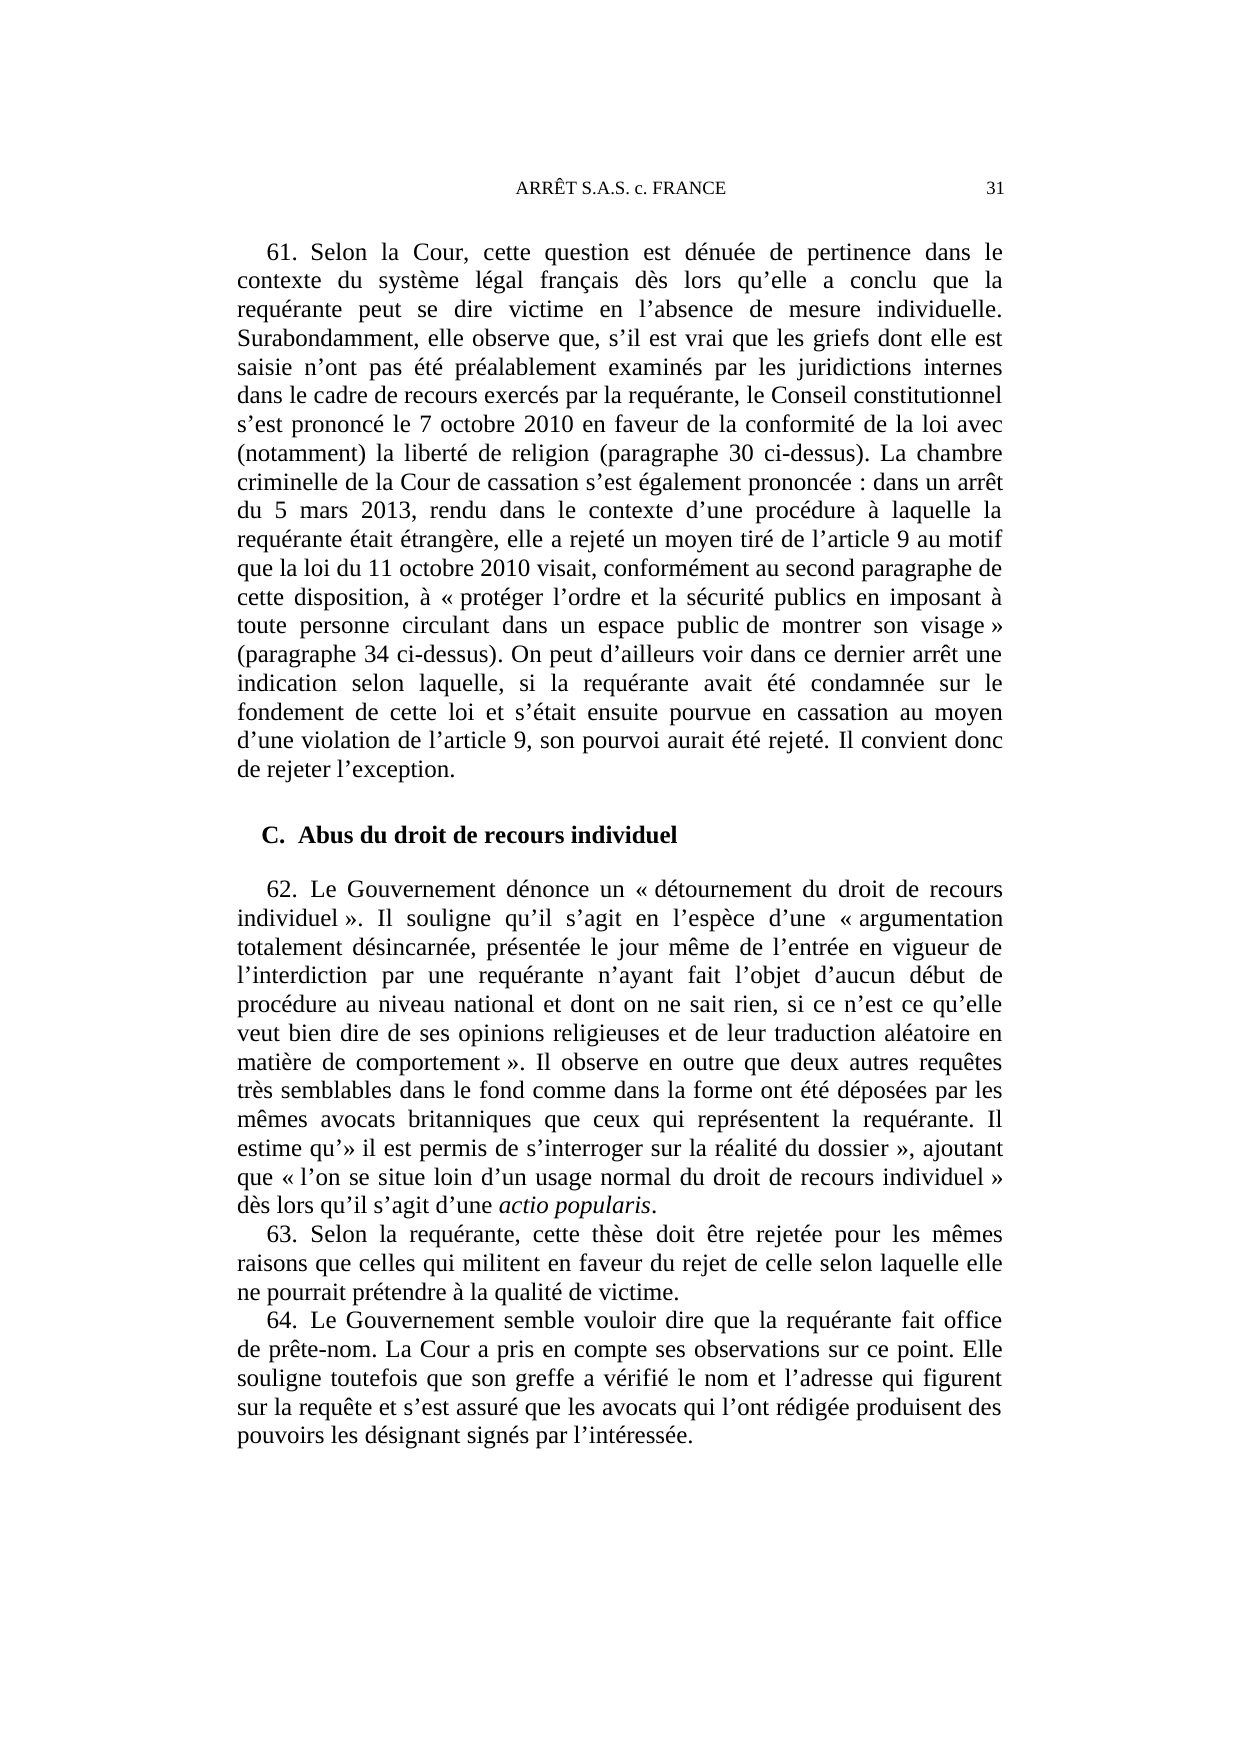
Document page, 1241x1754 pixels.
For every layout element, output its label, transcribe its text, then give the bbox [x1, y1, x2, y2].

text 64. Le Gouvernement semble vouloir dire que la requérante fait office de prête-nom. La Cour a pris en compte ses observations sur ce point. Elle souligne toutefois que son greffe a vérifié le nom et l’adresse qui figurent sur la requête et s’est assuré que les avocats qui l’ont rédigée produisent des pouvoirs les désignant signés par l’intéressée. [237, 1306, 1003, 1449]
subtitle C. Abus du droit de recours individuel [261, 821, 1003, 849]
text 62. Le Gouvernement dénonce un « détournement du droit de recours individuel ». Il souligne qu’il s’agit en l’espèce d’une « argumentation totalement désincarnée, présentée le jour même de l’entrée en vigueur de l’interdiction par une requérante n’ayant fait l’objet d’aucun début de procédure au niveau national et dont on ne sait rien, si ce n’est ce qu’elle veut bien dire de ses opinions religieuses et de leur traduction aléatoire en matière de comportement ». Il observe en outre que deux autres requêtes très semblables dans le fond comme dans la forme ont été déposées par les mêmes avocats britanniques que ceux qui représentent la requérante. Il estime qu’» il est permis de s’interroger sur la réalité du dossier », ajoutant que « l’on se situe loin d’un usage normal du droit de recours individuel » dès lors qu’il s’agit d’une actio popularis. [237, 874, 1003, 1219]
text 61. Selon la Cour, cette question est dénuée de pertinence dans le contexte du système légal français dès lors qu’elle a conclu que la requérante peut se dire victime en l’absence de mesure individuelle. Surabondamment, elle observe que, s’il est vrai que les griefs dont elle est saisie n’ont pas été préalablement examinés par les juridictions internes dans le cadre de recours exercés par la requérante, le Conseil constitutionnel s’est prononcé le 7 octobre 2010 en faveur de la conformité de la loi avec (notamment) la liberté de religion (paragraphe 30 ci-dessus). La chambre criminelle de la Cour de cassation s’est également prononcée : dans un arrêt du 5 mars 2013, rendu dans le contexte d’une procédure à laquelle la requérante était étrangère, elle a rejeté un moyen tiré de l’article 9 au motif que la loi du 11 octobre 2010 visait, conformément au second paragraphe de cette disposition, à « protéger l’ordre et la sécurité publics en imposant à toute personne circulant dans un espace public de montrer son visage » (paragraphe 34 ci-dessus). On peut d’ailleurs voir dans ce dernier arrêt une indication selon laquelle, si la requérante avait été condamnée sur le fondement de cette loi et s’était ensuite pourvue en cassation au moyen d’une violation de l’article 9, son pourvoi aurait été rejeté. Il convient donc de rejeter l’exception. [237, 237, 1003, 783]
text 63. Selon la requérante, cette thèse doit être rejetée pour les mêmes raisons que celles qui militent en faveur du rejet de celle selon laquelle elle ne pourrait prétendre à la qualité de victime. [237, 1219, 1003, 1306]
